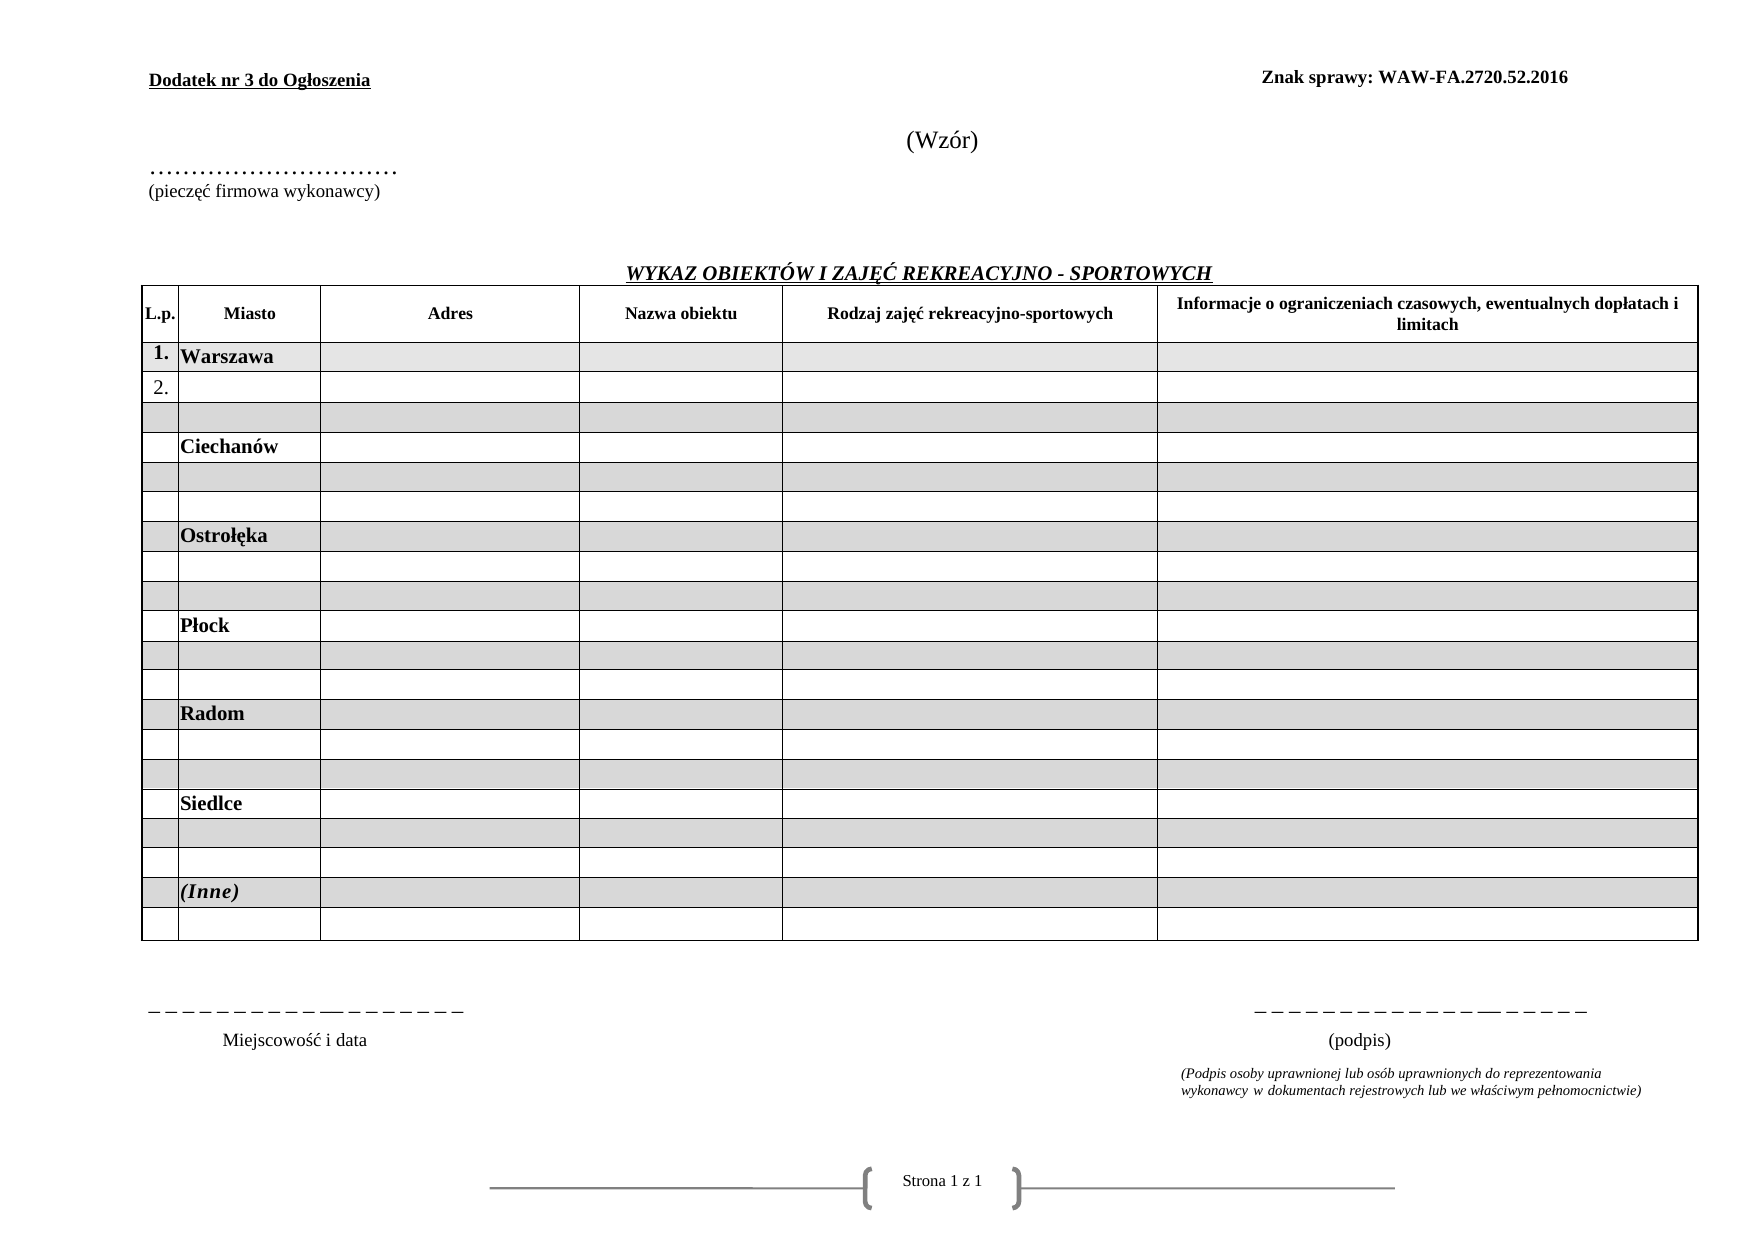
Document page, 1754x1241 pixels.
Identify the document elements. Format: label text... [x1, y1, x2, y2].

text (Wzór) [148, 118, 1736, 156]
text (pieczęć firmowa wykonawcy) [148, 179, 1736, 202]
text (Podpis osoby uprawnionej lub osób uprawnionych do reprezentowania wykonawcy w dokumentach rejestrowych lub we właściwym pełnomocnictwie) [1181, 1065, 1736, 1098]
text Miejscowość i data (podpis) [148, 1028, 1736, 1050]
text _ _ _ _ _ _ _ _ _ _ __ _ _ _ _ _ _ _ _ _ _ _ _ _ _ _ _ _ _ _ _ __ _ _ _ _ _ [148, 989, 1736, 1015]
text ………………………… [148, 156, 1736, 179]
